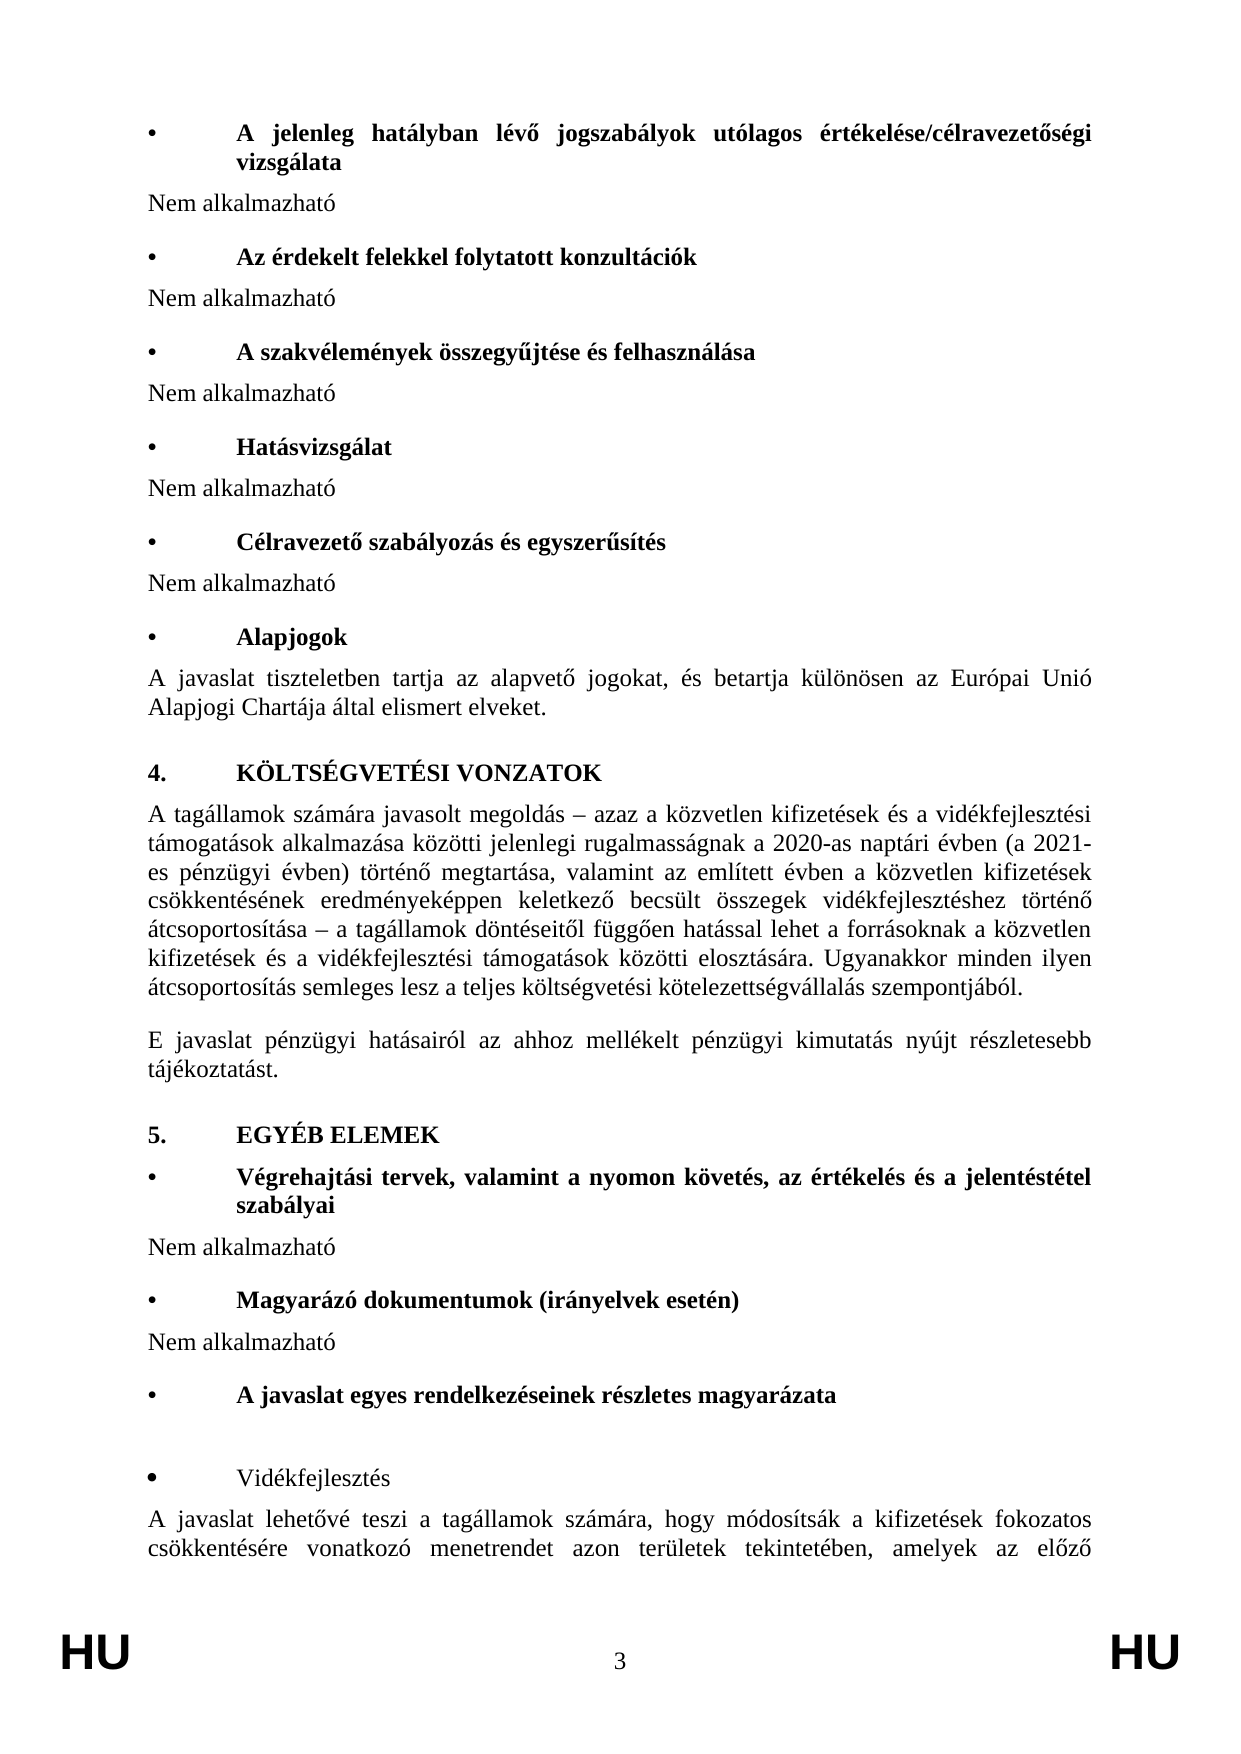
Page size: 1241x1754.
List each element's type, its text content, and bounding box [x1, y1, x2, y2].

text Nem alkalmazható [148, 188, 1093, 217]
text Nem alkalmazható [148, 1327, 1093, 1356]
text Nem alkalmazható [148, 473, 1093, 502]
list Vidékfejlesztés [148, 1463, 1093, 1492]
subtitle • A javaslat egyes rendelkezéseinek részletes magyarázata [148, 1381, 1093, 1409]
subtitle 5. EGYÉB ELEMEK [148, 1121, 1093, 1149]
text Nem alkalmazható [148, 378, 1093, 407]
subtitle • Alapjogok [148, 622, 1093, 651]
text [148, 1504, 1093, 1562]
subtitle • A szakvélemények összegyűjtése és felhasználása [148, 337, 1093, 366]
text Nem alkalmazható [148, 283, 1093, 312]
text E javaslat pénzügyi hatásairól az ahhoz mellékelt pénzügyi kimutatás nyújt részletesebb tájékoztatást. [148, 1026, 1093, 1083]
text A javaslat tiszteletben tartja az alapvető jogokat, és betartja különösen az Európai Unió Alapjogi Chartája által elismert elveket. [148, 663, 1093, 721]
subtitle • Hatásvizsgálat [148, 432, 1093, 461]
text Nem alkalmazható [148, 1232, 1093, 1261]
subtitle • A jelenleg hatályban lévő jogszabályok utólagos értékelése/célravezetőségi vizsgálata [148, 118, 1093, 176]
text A tagállamok számára javasolt megoldás – azaz a közvetlen kifizetések és a vidékfejlesztési támogatások alkalmazása közötti jelenlegi rugalmasságnak a 2020-as naptári évben (a 2021-es pénzügyi évben) történő megtartása, valamint az említett évben a közvetlen kifizetések csökkentésének eredményeképpen keletkező becsült összegek vidékfejlesztéshez történő átcsoportosítása – a tagállamok döntéseitől függően hatással lehet a forrásoknak a közvetlen kifizetések és a vidékfejlesztési támogatások közötti elosztására. Ugyanakkor minden ilyen átcsoportosítás semleges lesz a teljes költségvetési kötelezettségvállalás szempontjából. [148, 799, 1093, 1001]
subtitle 4. KÖLTSÉGVETÉSI VONZATOK [148, 758, 1093, 787]
subtitle • Magyarázó dokumentumok (irányelvek esetén) [148, 1286, 1093, 1314]
subtitle • Végrehajtási tervek, valamint a nyomon követés, az értékelés és a jelentéstétel szabályai [148, 1162, 1093, 1219]
subtitle • Célravezető szabályozás és egyszerűsítés [148, 527, 1093, 556]
subtitle • Az érdekelt felekkel folytatott konzultációk [148, 242, 1093, 271]
text Nem alkalmazható [148, 568, 1093, 597]
